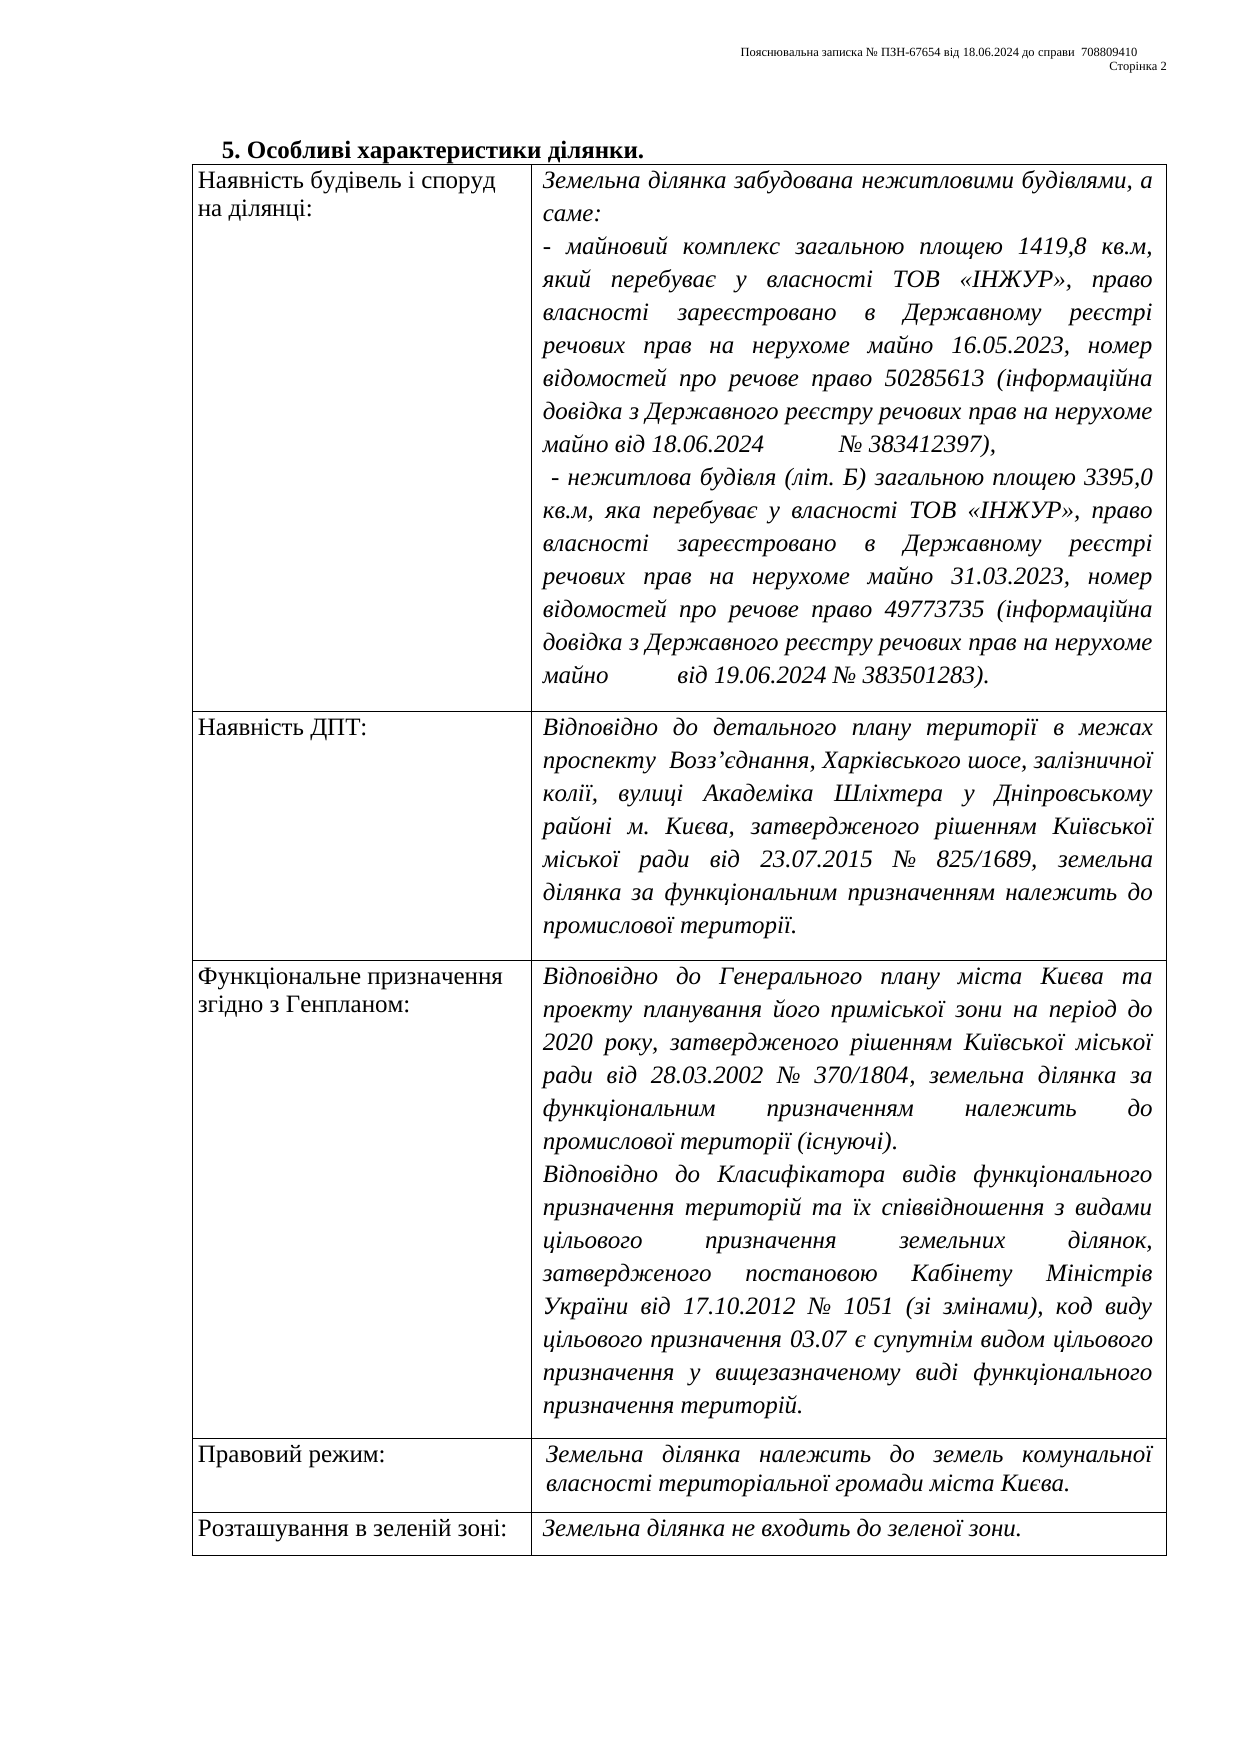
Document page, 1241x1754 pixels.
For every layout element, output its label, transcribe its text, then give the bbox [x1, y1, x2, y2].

table_cell Земельна ділянка не входить до зеленої зони. [532, 1513, 1166, 1555]
table_header Земельна ділянка забудована нежитловими будівлями, а саме: - майновий комплекс загальною площею 1419,8 кв.м, який перебуває у власності ТОВ «ІНЖУР», право власності зареєстровано в Державному реєстрі речових прав на нерухоме майно 16.05.2023, номер відомостей про речове право 50285613 (інформаційна довідка з Державного реєстру речових прав на нерухоме майно від 18.06.2024 № 383412397), - нежитлова будівля (літ. Б) загальною площею 3395,0 кв.м, яка перебуває у власності ТОВ «ІНЖУР», право власності зареєстровано в Державному реєстрі речових прав на нерухоме майно 31.03.2023, номер відомостей про речове право 49773735 (інформаційна довідка з Державного реєстру речових прав на нерухоме майно від 19.06.2024 № 383501283). [532, 165, 1166, 711]
table_cell Відповідно до Генерального плану міста Києва та проекту планування його приміської зони на період до 2020 року, затвердженого рішенням Київської міської ради від 28.03.2002 № 370/1804, земельна ділянка за функціональним призначенням належить до промислової території (існуючі). Відповідно до Класифікатора видів функціонального призначення територій та їх співвідношення з видами цільового призначення земельних ділянок, затвердженого постановою Кабінету Міністрів України від 17.10.2012 № 1051 (зі змінами), код виду цільового призначення 03.07 є супутнім видом цільового призначення у вищезазначеному виді функціонального призначення територій. [532, 961, 1166, 1438]
table_cell Наявність ДПТ: [193, 712, 531, 960]
table_cell Розташування в зеленій зоні: [193, 1513, 531, 1555]
table_header Наявність будівель і споруд на ділянці: [193, 165, 531, 711]
text 5. Особливі характеристики ділянки. [222, 135, 1166, 164]
table_cell Відповідно до детального плану території в межах проспекту Возз’єднання, Харківського шосе, залізничної колії, вулиці Академіка Шліхтера у Дніпровському районі м. Києва, затвердженого рішенням Київської міської ради від 23.07.2015 № 825/1689, земельна ділянка за функціональним призначенням належить до промислової території. [532, 712, 1166, 960]
table_cell Правовий режим: [193, 1439, 531, 1512]
table_cell Функціональне призначення згідно з Генпланом: [193, 961, 531, 1438]
table_cell Земельна ділянка належить до земель комунальної власності територіальної громади міста Києва. [532, 1439, 1166, 1512]
